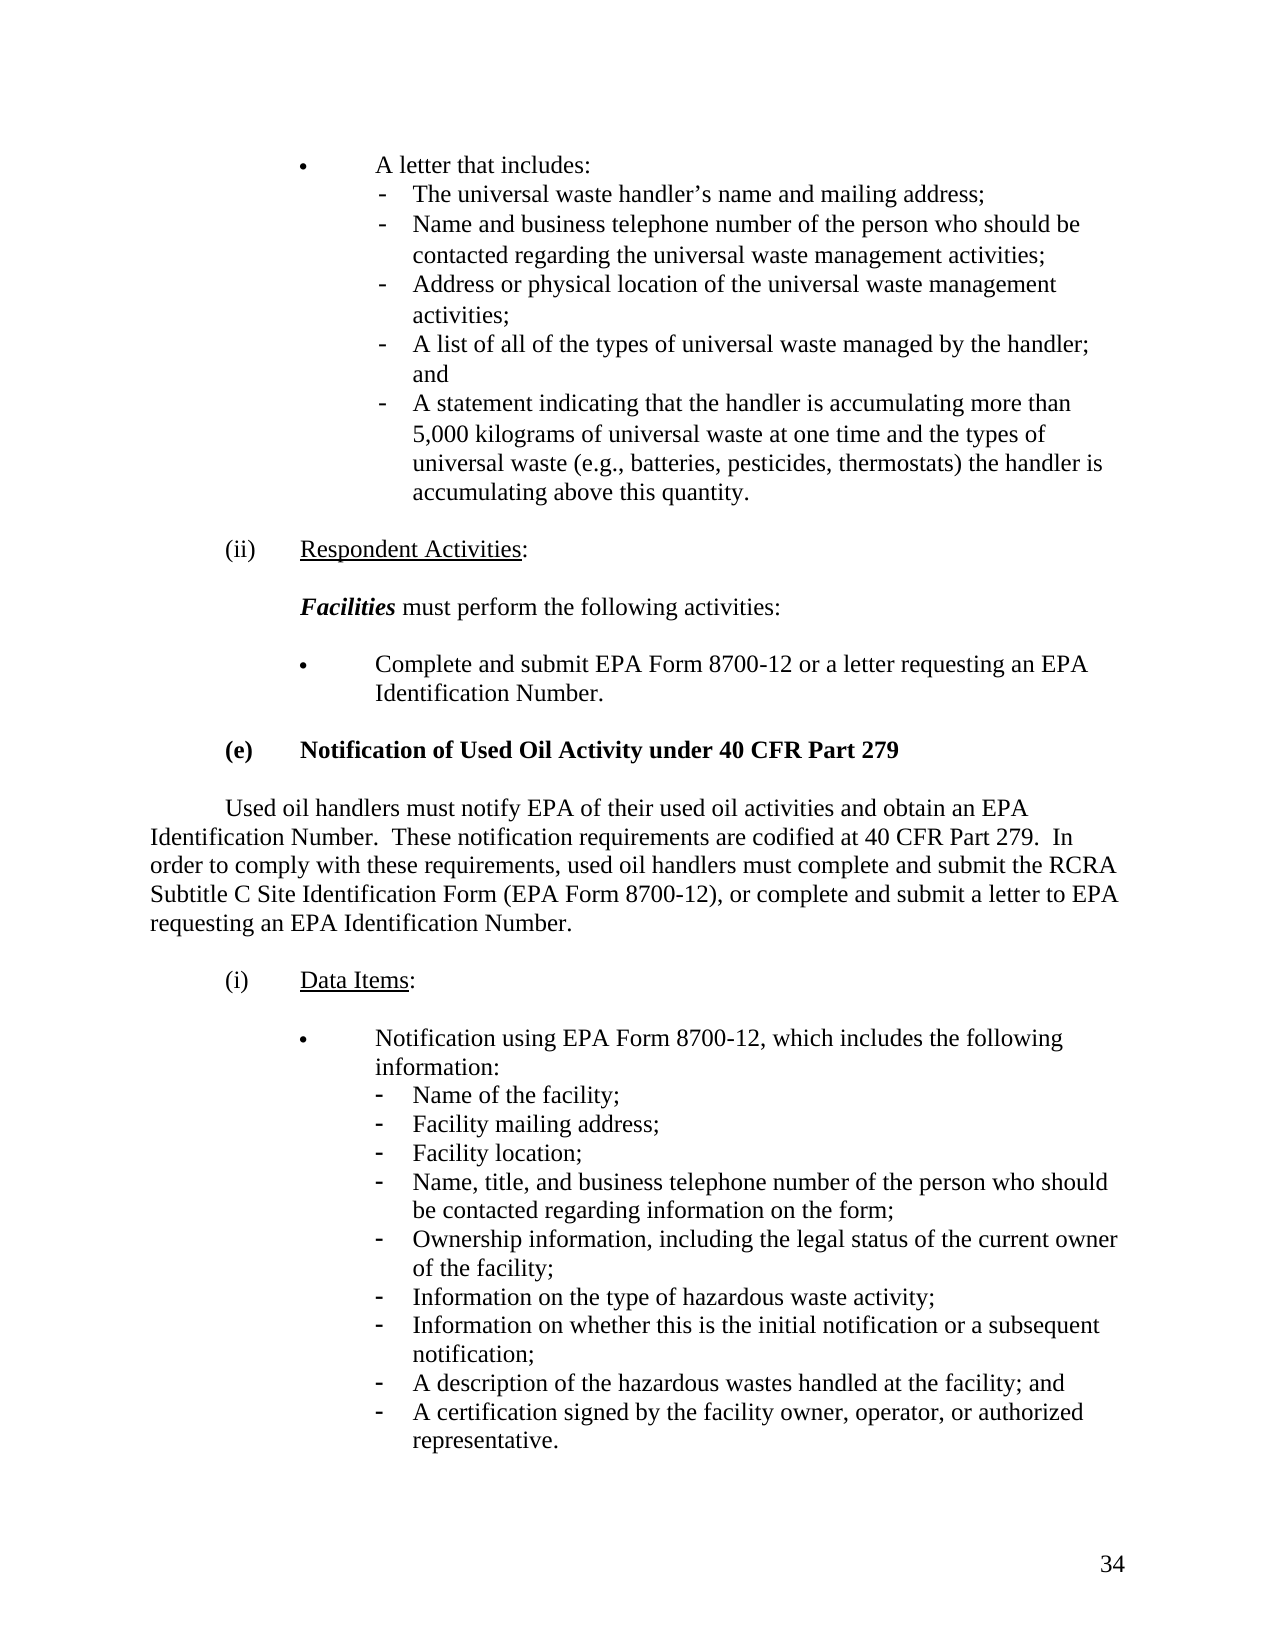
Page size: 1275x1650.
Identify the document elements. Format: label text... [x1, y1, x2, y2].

text (i) Data Items: [150, 965, 1125, 994]
list A list of all of the types of universal waste managed by the handler; and [375, 329, 1125, 388]
list Notification using EPA Form 8700-12, which includes the following information: [300, 1023, 1125, 1080]
text (e) Notification of Used Oil Activity under 40 CFR Part 279 [150, 735, 1125, 764]
list Facility location; [375, 1138, 1125, 1167]
text Facilities must perform the following activities: [225, 592, 1125, 620]
list A statement indicating that the handler is accumulating more than 5,000 kilograms of universal waste at one time and the types of universal waste (e.g., batteries, pesticides, thermostats) the handler is accumulating above this quantity. [375, 388, 1125, 505]
list Information on the type of hazardous waste activity; [375, 1282, 1125, 1310]
text Used oil handlers must notify EPA of their used oil activities and obtain an EPA Identification Number. These notification requirements are codified at 40 CFR Part 279. In order to comply with these requirements, used oil handlers must complete and submit the RCRA Subtitle C Site Identification Form (EPA Form 8700-12), or complete and submit a letter to EPA requesting an EPA Identification Number. [150, 793, 1125, 937]
list A certification signed by the facility owner, operator, or authorized representative. [375, 1397, 1125, 1454]
list Name, title, and business telephone number of the person who should be contacted regarding information on the form; [375, 1167, 1125, 1224]
list Name and business telephone number of the person who should be contacted regarding the universal waste management activities; [375, 209, 1125, 269]
list Facility mailing address; [375, 1109, 1125, 1138]
list The universal waste handler’s name and mailing address; [375, 179, 1125, 209]
list Ownership information, including the legal status of the current owner of the facility; [375, 1224, 1125, 1282]
list A description of the hazardous wastes handled at the facility; and [375, 1368, 1125, 1397]
list Information on whether this is the initial notification or a subsequent notification; [375, 1310, 1125, 1368]
text (ii) Respondent Activities: [150, 534, 1125, 563]
list Name of the facility; [375, 1080, 1125, 1109]
list Address or physical location of the universal waste management activities; [375, 269, 1125, 329]
list A letter that includes: [300, 150, 1125, 179]
list Complete and submit EPA Form 8700-12 or a letter requesting an EPA Identification Number. [300, 649, 1125, 707]
